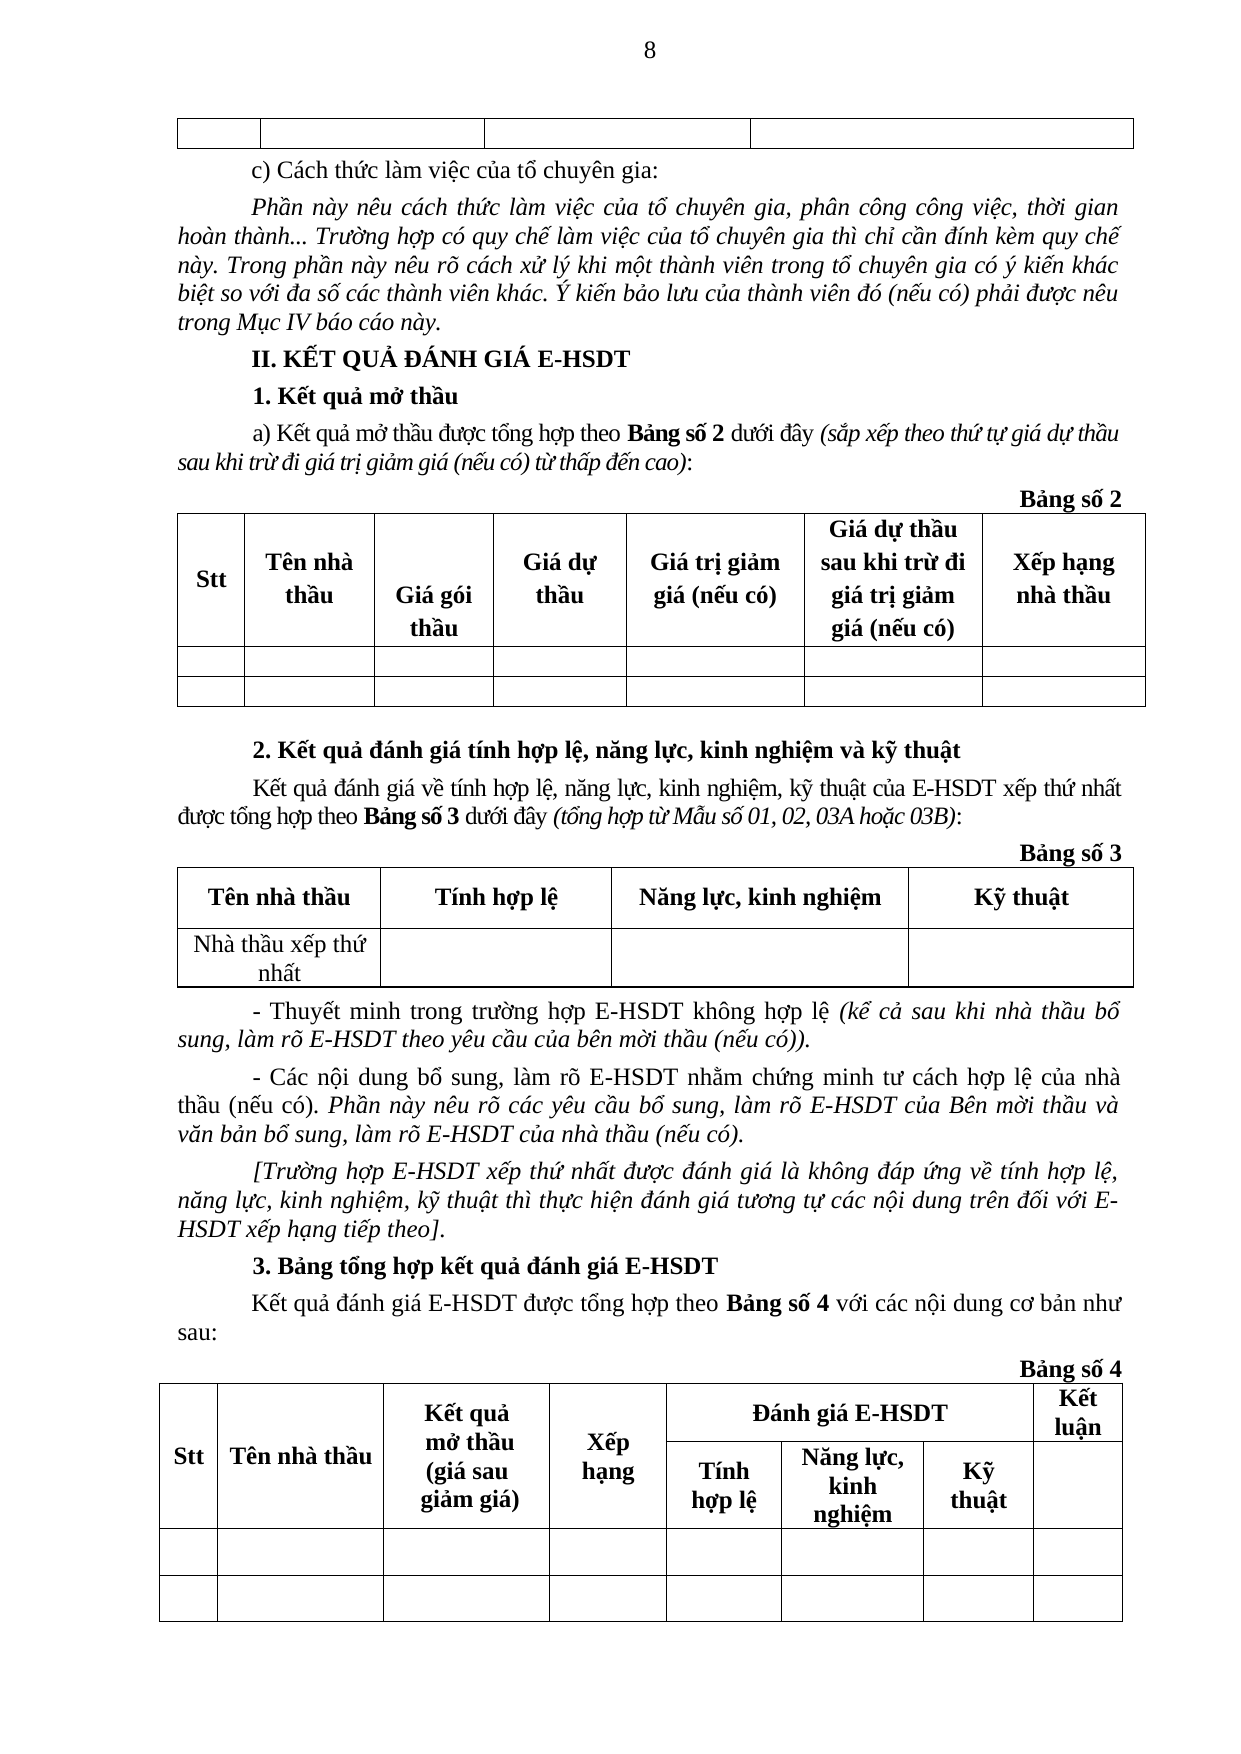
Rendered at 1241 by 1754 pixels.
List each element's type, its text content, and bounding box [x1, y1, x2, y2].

table_cell [485, 119, 750, 148]
table_cell [1034, 1529, 1122, 1575]
table_header Giá gói thầu [375, 514, 493, 646]
text Bảng số 3 [177, 838, 1122, 867]
table_cell [805, 677, 982, 706]
text Bảng số 2 [177, 484, 1122, 513]
table_cell [983, 647, 1145, 676]
table_cell [375, 647, 493, 676]
table_cell [494, 677, 626, 706]
table_cell [261, 119, 484, 148]
table_cell [805, 647, 982, 676]
text a) Kết quả mở thầu được tổng hợp theo Bảng số 2 dưới đây (sắp xếp theo thứ tự giá dự thầu sau khi trừ đi giá trị giảm giá (nếu có) từ thấp đến cao): [177, 418, 1122, 476]
table_cell [751, 119, 1133, 148]
table_cell Kỹ thuật [924, 1442, 1033, 1528]
table_cell [218, 1529, 383, 1575]
table_cell [667, 1576, 781, 1621]
table_cell Tính hợp lệ [667, 1442, 781, 1528]
table_header Tên nhà thầu [178, 868, 380, 928]
table_cell [384, 1529, 549, 1575]
table_header Tên nhà thầu [245, 514, 374, 646]
text c) Cách thức làm việc của tổ chuyên gia: [177, 155, 1122, 184]
text - Các nội dung bổ sung, làm rõ E-HSDT nhằm chứng minh tư cách hợp lệ của nhà thầu (nếu có). Phần này nêu rõ các yêu cầu bổ sung, làm rõ E-HSDT của Bên mời thầu và văn bản bổ sung, làm rõ E-HSDT của nhà thầu (nếu có). [177, 1062, 1122, 1148]
text - Thuyết minh trong trường hợp E-HSDT không hợp lệ (kể cả sau khi nhà thầu bổ sung, làm rõ E-HSDT theo yêu cầu của bên mời thầu (nếu có)). [177, 996, 1122, 1053]
table_cell [381, 929, 611, 986]
table_cell [924, 1529, 1033, 1575]
table_cell [178, 119, 260, 148]
table_header Kết quả mở thầu (giá sau giảm giá) [384, 1384, 549, 1528]
table_header Xếp hạng [550, 1384, 666, 1528]
table_cell [160, 1576, 217, 1621]
table_cell [160, 1529, 217, 1575]
table_cell [1034, 1576, 1122, 1621]
subtitle 2. Kết quả đánh giá tính hợp lệ, năng lực, kinh nghiệm và kỹ thuật [177, 736, 1122, 764]
subtitle II. KẾT QUẢ ĐÁNH GIÁ E-HSDT [177, 344, 1122, 373]
table_header Giá trị giảm giá (nếu có) [627, 514, 804, 646]
subtitle 1. Kết quả mở thầu [177, 381, 1122, 410]
table_header Giá dự thầu sau khi trừ đi giá trị giảm giá (nếu có) [805, 514, 982, 646]
table_header Giá dự thầu [494, 514, 626, 646]
table_cell [178, 677, 244, 706]
table_header Xếp hạng nhà thầu [983, 514, 1145, 646]
table_cell [550, 1576, 666, 1621]
text Kết quả đánh giá E-HSDT được tổng hợp theo Bảng số 4 với các nội dung cơ bản như sau: [177, 1288, 1122, 1345]
table_header Tính hợp lệ [381, 868, 611, 928]
table_cell [218, 1576, 383, 1621]
text 3. Bảng tổng hợp kết quả đánh giá E-HSDT [177, 1251, 1122, 1279]
table_header Kết luận [1034, 1384, 1122, 1441]
table_header Năng lực, kinh nghiệm [612, 868, 908, 928]
table_cell [178, 647, 244, 676]
text Phần này nêu cách thức làm việc của tổ chuyên gia, phân công công việc, thời gian hoàn thành... Trường hợp có quy chế làm việc của tổ chuyên gia thì chỉ cần đính kèm quy chế này. Trong phần này nêu rõ cách xử lý khi một thành viên trong tổ chuyên gia có ý kiến khác biệt so với đa số các thành viên khác. Ý kiến bảo lưu của thành viên đó (nếu có) phải được nêu trong Mục IV báo cáo này. [177, 192, 1122, 336]
table_cell [245, 677, 374, 706]
table_cell [612, 929, 908, 986]
text Bảng số 4 [177, 1354, 1122, 1382]
table_cell [667, 1529, 781, 1575]
table_cell [245, 647, 374, 676]
table_header Tên nhà thầu [218, 1384, 383, 1528]
table_cell Năng lực, kinh nghiệm [782, 1442, 923, 1528]
table_header Stt [178, 514, 244, 646]
table_header Stt [160, 1384, 217, 1528]
table_cell [375, 677, 493, 706]
table_header Kỹ thuật [909, 868, 1133, 928]
table_cell [384, 1576, 549, 1621]
table_cell [782, 1529, 923, 1575]
table_cell [627, 677, 804, 706]
table_cell [494, 647, 626, 676]
table_cell [550, 1529, 666, 1575]
table_cell [627, 647, 804, 676]
text Kết quả đánh giá về tính hợp lệ, năng lực, kinh nghiệm, kỹ thuật của E-HSDT xếp thứ nhất được tổng hợp theo Bảng số 3 dưới đây (tổng hợp từ Mẫu số 01, 02, 03A hoặc 03B): [177, 773, 1122, 830]
table_cell [983, 677, 1145, 706]
table_cell [782, 1576, 923, 1621]
table_cell Nhà thầu xếp thứ nhất [178, 929, 380, 986]
table_cell [1034, 1442, 1122, 1528]
table_cell [909, 929, 1133, 986]
table_cell [924, 1576, 1033, 1621]
text [Trường hợp E-HSDT xếp thứ nhất được đánh giá là không đáp ứng về tính hợp lệ, năng lực, kinh nghiệm, kỹ thuật thì thực hiện đánh giá tương tự các nội dung trên đối với E-HSDT xếp hạng tiếp theo]. [177, 1156, 1122, 1242]
table_header Đánh giá E-HSDT [667, 1384, 1033, 1441]
